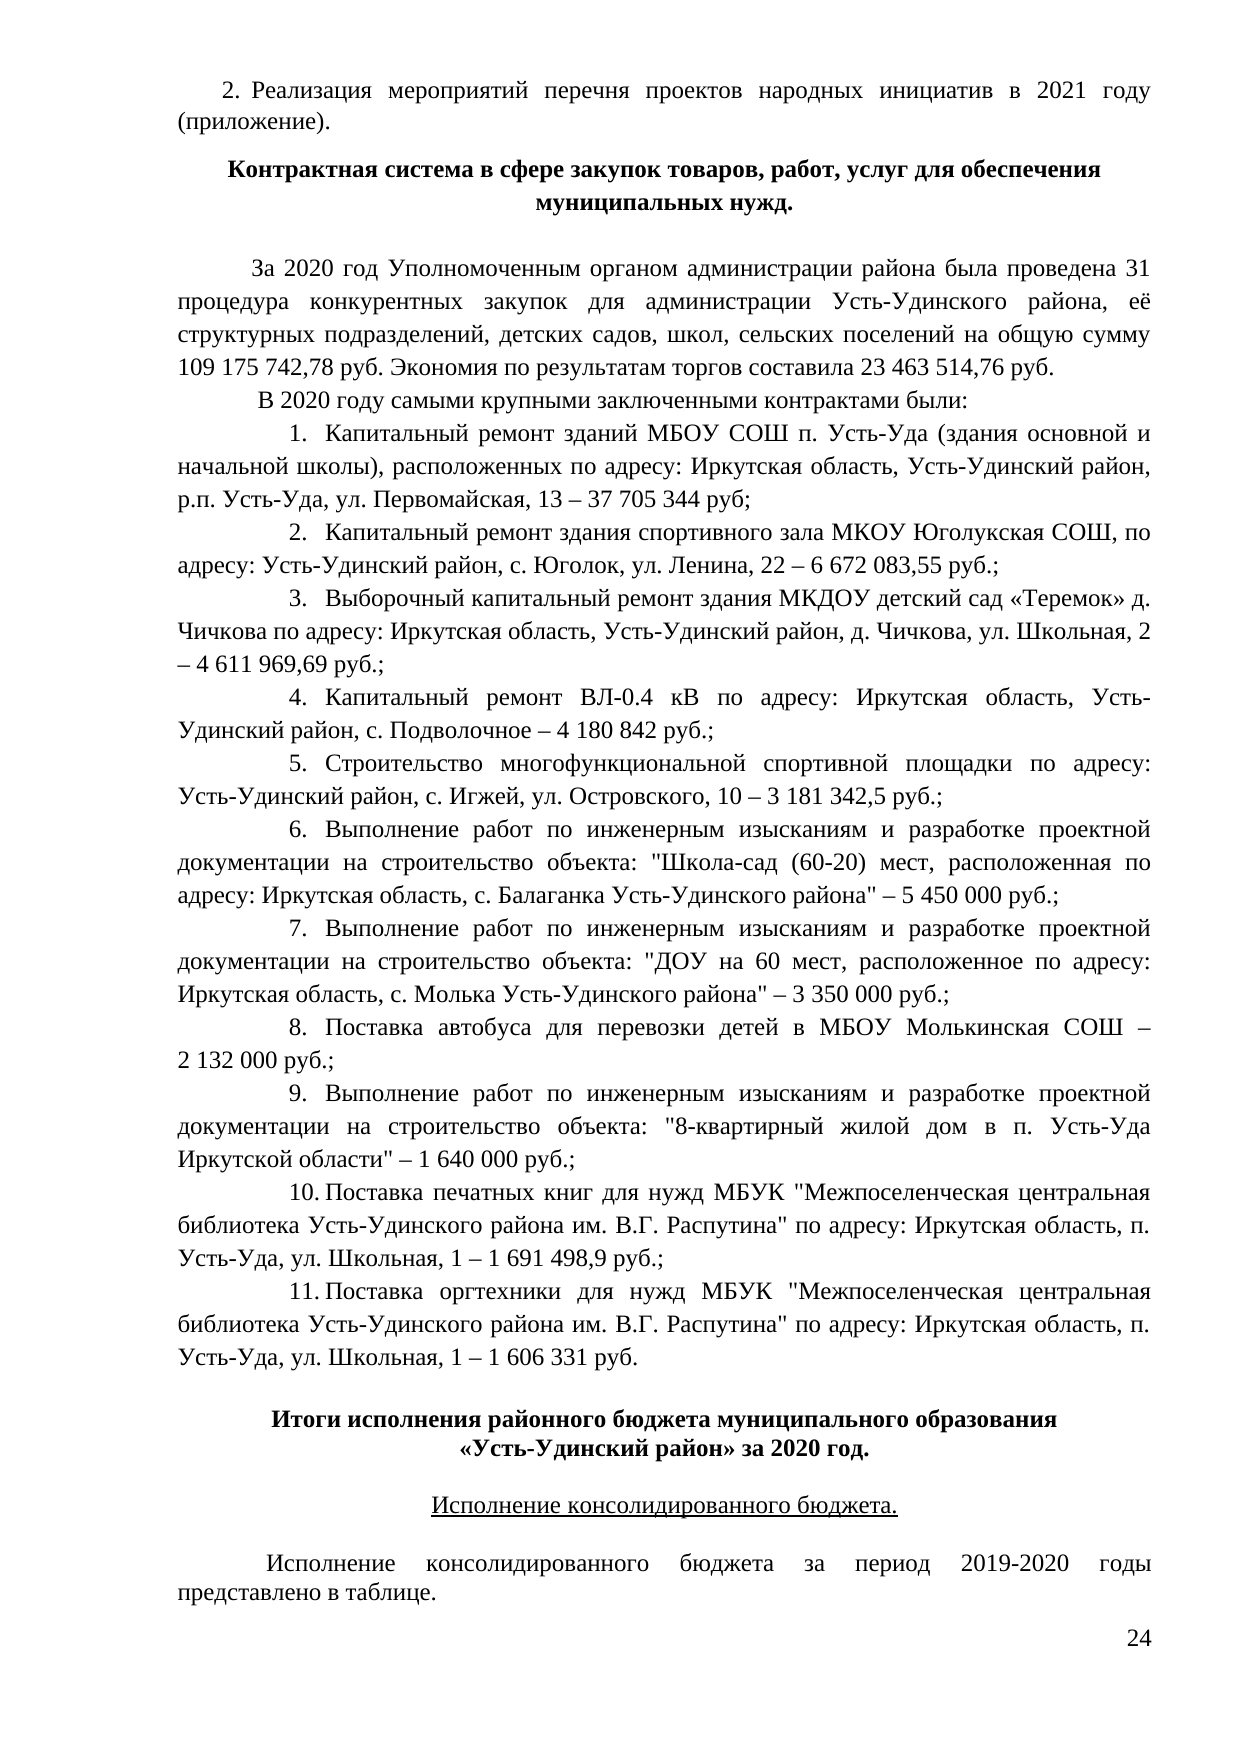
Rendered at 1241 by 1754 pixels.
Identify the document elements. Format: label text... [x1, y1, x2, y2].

list Поставка печатных книг для нужд МБУК "Межпоселенческая центральная библиотека Усть-Удинского района им. В.Г. Распутина" по адресу: Иркутская область, п. Усть-Уда, ул. Школьная, 1 – 1 691 498,9 руб.; [177, 1177, 1152, 1272]
list Капитальный ремонт зданий МБОУ СОШ п. Усть-Уда (здания основной и начальной школы), расположенных по адресу: Иркутская область, Усть-Удинский район, р.п. Усть-Уда, ул. Первомайская, 13 – 37 705 344 руб; [177, 418, 1152, 513]
text В 2020 году самыми крупными заключенными контрактами были: [177, 385, 1152, 413]
text За 2020 год Уполномоченным органом администрации района была проведена 31 процедура конкурентных закупок для администрации Усть-Удинского района, её структурных подразделений, детских садов, школ, сельских поселений на общую сумму 109 175 742,78 руб. Экономия по результатам торгов составила 23 463 514,76 руб. [177, 253, 1152, 381]
list Выборочный капитальный ремонт здания МКДОУ детский сад «Теремок» д. Чичкова по адресу: Иркутская область, Усть-Удинский район, д. Чичкова, ул. Школьная, 2 – 4 611 969,69 руб.; [177, 583, 1152, 678]
text Исполнение консолидированного бюджета. [177, 1490, 1152, 1519]
text Итоги исполнения районного бюджета муниципального образования [177, 1404, 1152, 1433]
list Поставка автобуса для перевозки детей в МБОУ Молькинская СОШ –2 132 000 руб.; [177, 1012, 1152, 1074]
list Строительство многофункциональной спортивной площадки по адресу: Усть-Удинский район, с. Игжей, ул. Островского, 10 – 3 181 342,5 руб.; [177, 748, 1152, 810]
list Капитальный ремонт ВЛ-0.4 кВ по адресу: Иркутская область, Усть-Удинский район, с. Подволочное – 4 180 842 руб.; [177, 682, 1152, 744]
list Поставка оргтехники для нужд МБУК "Межпоселенческая центральная библиотека Усть-Удинского района им. В.Г. Распутина" по адресу: Иркутская область, п. Усть-Уда, ул. Школьная, 1 – 1 606 331 руб. [177, 1276, 1152, 1371]
text Контрактная система в сфере закупок товаров, работ, услуг для обеспечения муниципальных нужд. [177, 154, 1152, 215]
list Реализация мероприятий перечня проектов народных инициатив в 2021 году (приложение). [177, 75, 1152, 135]
text Исполнение консолидированного бюджета за период 2019-2020 годы представлено в таблице. [177, 1548, 1152, 1605]
list Выполнение работ по инженерным изысканиям и разработке проектной документации на строительство объекта: "Школа-сад (60-20) мест, расположенная по адресу: Иркутская область, с. Балаганка Усть-Удинского района" – 5 450 000 руб.; [177, 814, 1152, 909]
list Выполнение работ по инженерным изысканиям и разработке проектной документации на строительство объекта: "8-квартирный жилой дом в п. Усть-Уда Иркутской области" – 1 640 000 руб.; [177, 1078, 1152, 1173]
text «Усть-Удинский район» за 2020 год. [177, 1433, 1152, 1462]
list Капитальный ремонт здания спортивного зала МКОУ Юголукская СОШ, по адресу: Усть-Удинский район, с. Юголок, ул. Ленина, 22 – 6 672 083,55 руб.; [177, 517, 1152, 579]
list Выполнение работ по инженерным изысканиям и разработке проектной документации на строительство объекта: "ДОУ на 60 мест, расположенное по адресу: Иркутская область, с. Молька Усть-Удинского района" – 3 350 000 руб.; [177, 913, 1152, 1008]
